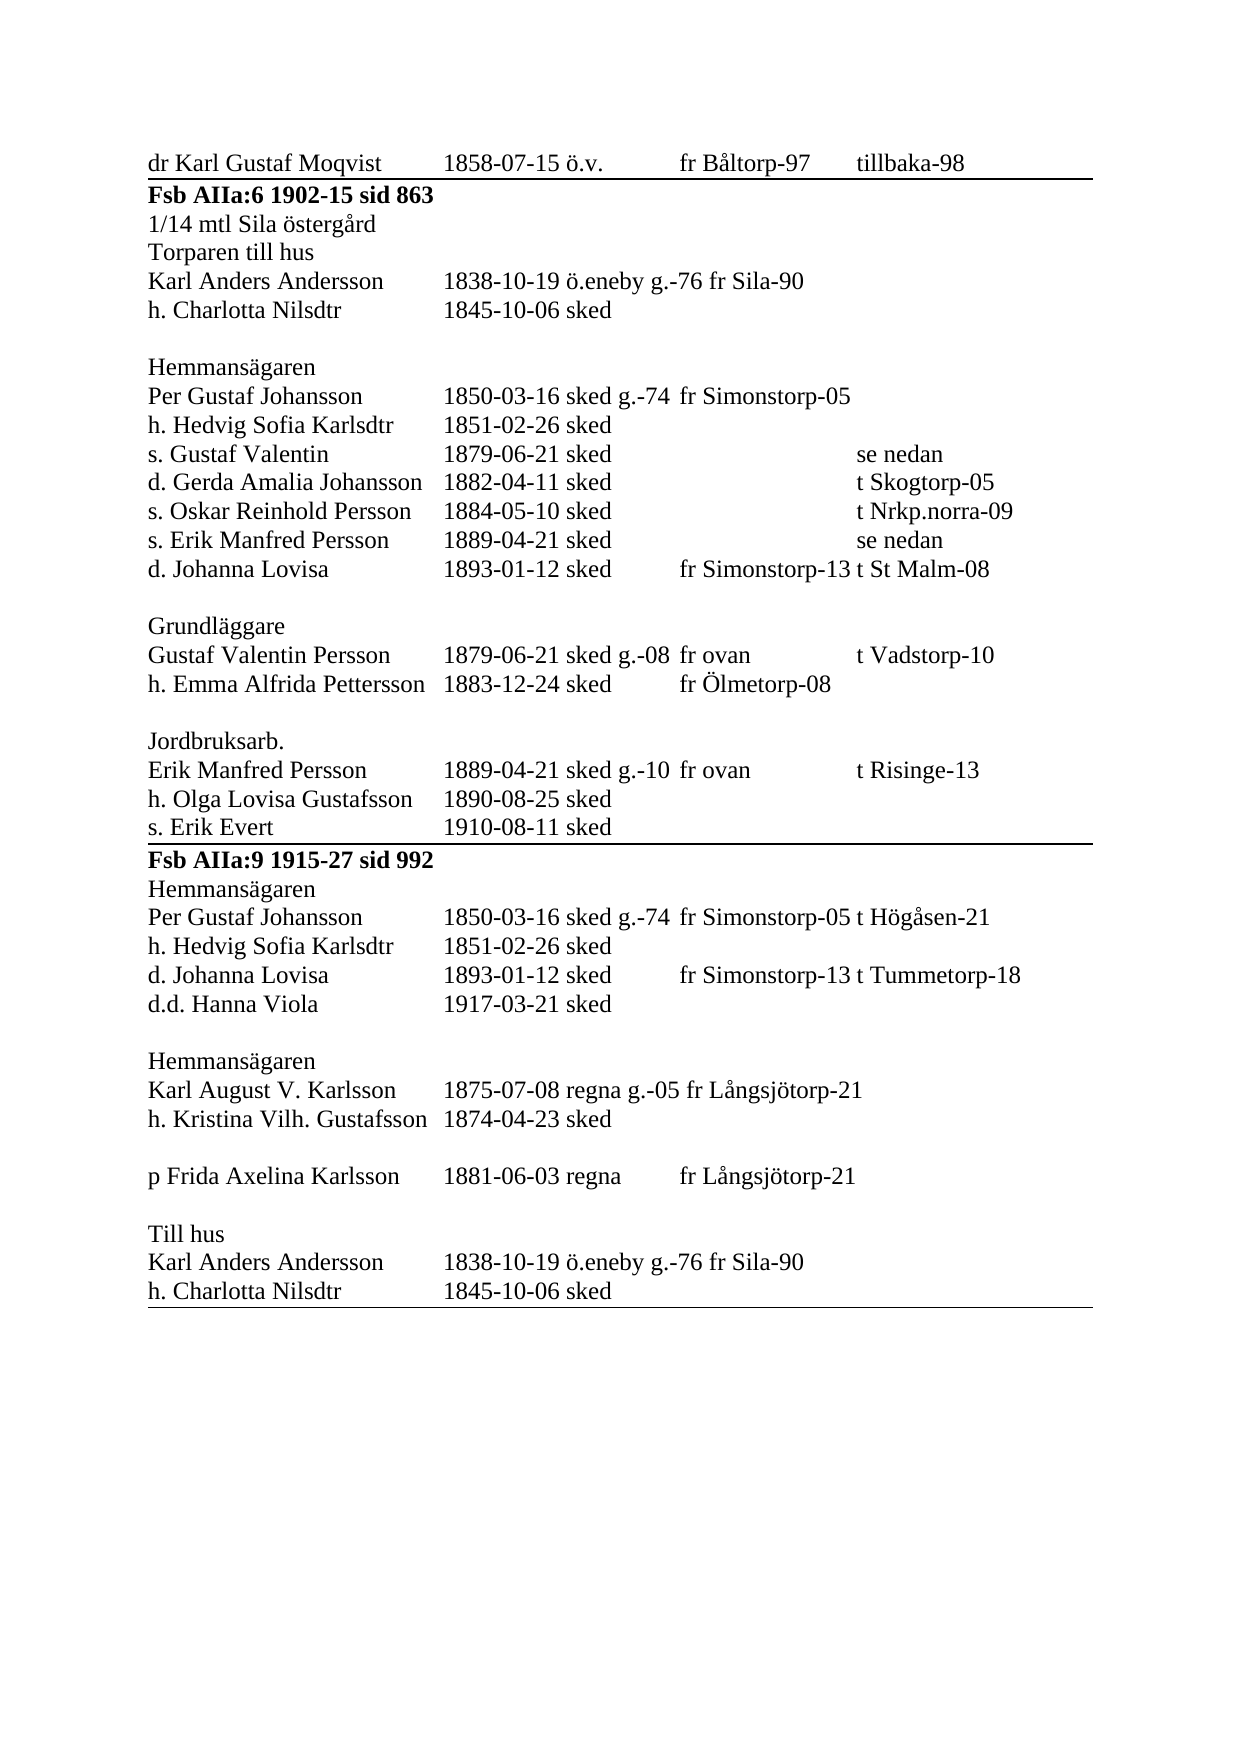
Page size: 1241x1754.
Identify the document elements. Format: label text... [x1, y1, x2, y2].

text d. Johanna Lovisa 1893-01-12 sked fr Simonstorp-13 t St Malm-08 [148, 554, 1093, 582]
text Karl Anders Andersson 1838-10-19 ö.eneby g.-76 fr Sila-90 [148, 1247, 1093, 1276]
text h. Hedvig Sofia Karlsdtr 1851-02-26 sked [148, 410, 1093, 439]
text Erik Manfred Persson 1889-04-21 sked g.-10 fr ovan t Risinge-13 [148, 755, 1093, 784]
text Hemmansägaren [148, 1046, 1093, 1075]
text h. Emma Alfrida Pettersson 1883-12-24 sked fr Ölmetorp-08 [148, 669, 1093, 697]
text h. Hedvig Sofia Karlsdtr 1851-02-26 sked [148, 931, 1093, 960]
text Per Gustaf Johansson 1850-03-16 sked g.-74 fr Simonstorp-05 [148, 381, 1093, 410]
text Fsb AIIa:6 1902-15 sid 863 [148, 180, 1093, 209]
text Karl August V. Karlsson 1875-07-08 regna g.-05 fr Långsjötorp-21 [148, 1075, 1093, 1104]
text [148, 266, 1093, 295]
text Torparen till hus [148, 237, 1093, 266]
text p Frida Axelina Karlsson 1881-06-03 regna fr Långsjötorp-21 [148, 1161, 1093, 1190]
text h. Kristina Vilh. Gustafsson 1874-04-23 sked [148, 1104, 1093, 1132]
text h. Charlotta Nilsdtr 1845-10-06 sked [148, 1276, 1093, 1307]
text Hemmansägaren [148, 352, 1093, 381]
text d.d. Hanna Viola 1917-03-21 sked [148, 989, 1093, 1017]
text Per Gustaf Johansson 1850-03-16 sked g.-74 fr Simonstorp-05 t Högåsen-21 [148, 902, 1093, 931]
text s. Gustaf Valentin 1879-06-21 sked se nedan [148, 439, 1093, 467]
text h. Charlotta Nilsdtr 1845-10-06 sked [148, 295, 1093, 324]
text Jordbruksarb. [148, 726, 1093, 755]
text Hemmansägaren [148, 874, 1093, 902]
text Fsb AIIa:9 1915-27 sid 992 [148, 845, 1093, 874]
text Till hus [148, 1219, 1093, 1247]
text 1/14 mtl Sila östergård [148, 209, 1093, 237]
text h. Olga Lovisa Gustafsson 1890-08-25 sked [148, 784, 1093, 812]
text dr Karl Gustaf Moqvist 1858-07-15 ö.v. fr Båltorp-97 tillbaka-98 [148, 148, 1093, 178]
text Gustaf Valentin Persson 1879-06-21 sked g.-08 fr ovan t Vadstorp-10 [148, 640, 1093, 669]
text Grundläggare [148, 611, 1093, 640]
text s. Erik Manfred Persson 1889-04-21 sked se nedan [148, 525, 1093, 554]
text d. Johanna Lovisa 1893-01-12 sked fr Simonstorp-13 t Tummetorp-18 [148, 960, 1093, 989]
text s. Oskar Reinhold Persson 1884-05-10 sked t Nrkp.norra-09 [148, 496, 1093, 525]
text d. Gerda Amalia Johansson 1882-04-11 sked t Skogtorp-05 [148, 467, 1093, 496]
text s. Erik Evert 1910-08-11 sked [148, 812, 1093, 843]
